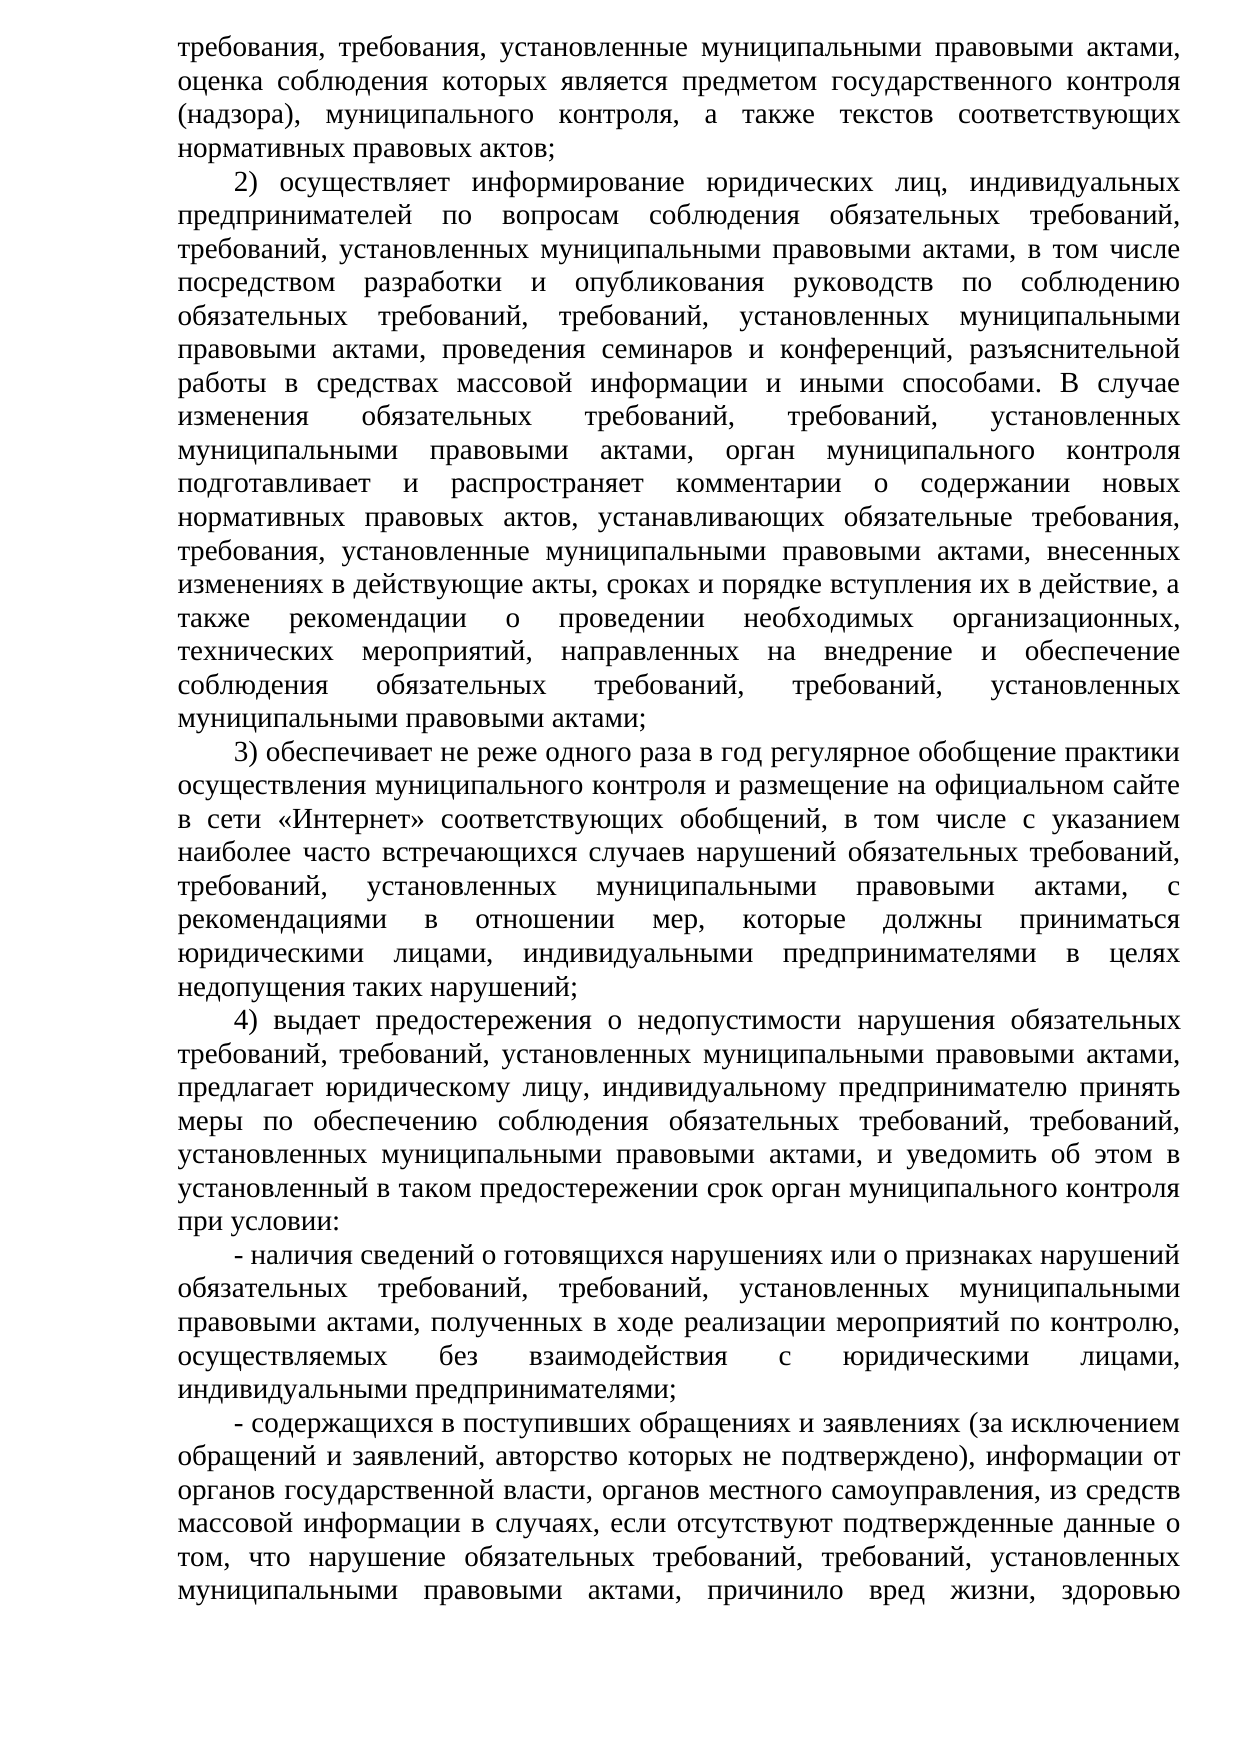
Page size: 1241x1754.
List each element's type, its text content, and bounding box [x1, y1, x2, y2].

text 2) осуществляет информирование юридических лиц, индивидуальных предпринимателей по вопросам соблюдения обязательных требований, требований, установленных муниципальными правовыми актами, в том числе посредством разработки и опубликования руководств по соблюдению обязательных требований, требований, установленных муниципальными правовыми актами, проведения семинаров и конференций, разъяснительной работы в средствах массовой информации и иными способами. В случае изменения обязательных требований, требований, установленных муниципальными правовыми актами, орган муниципального контроля подготавливает и распространяет комментарии о содержании новых нормативных правовых актов, устанавливающих обязательные требования, требования, установленные муниципальными правовыми актами, внесенных изменениях в действующие акты, сроках и порядке вступления их в действие, а также рекомендации о проведении необходимых организационных, технических мероприятий, направленных на внедрение и обеспечение соблюдения обязательных требований, требований, установленных муниципальными правовыми актами; [177, 164, 1181, 734]
text 4) выдает предостережения о недопустимости нарушения обязательных требований, требований, установленных муниципальными правовыми актами, предлагает юридическому лицу, индивидуальному предпринимателю принять меры по обеспечению соблюдения обязательных требований, требований, установленных муниципальными правовыми актами, и уведомить об этом в установленный в таком предостережении срок орган муниципального контроля при условии: [177, 1002, 1181, 1237]
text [177, 29, 1181, 164]
text 3) обеспечивает не реже одного раза в год регулярное обобщение практики осуществления муниципального контроля и размещение на официальном сайте в сети «Интернет» соответствующих обобщений, в том числе с указанием наиболее часто встречающихся случаев нарушений обязательных требований, требований, установленных муниципальными правовыми актами, с рекомендациями в отношении мер, которые должны приниматься юридическими лицами, индивидуальными предпринимателями в целях недопущения таких нарушений; [177, 734, 1181, 1002]
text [177, 1405, 1181, 1606]
text - наличия сведений о готовящихся нарушениях или о признаках нарушений обязательных требований, требований, установленных муниципальными правовыми актами, полученных в ходе реализации мероприятий по контролю, осуществляемых без взаимодействия с юридическими лицами, индивидуальными предпринимателями; [177, 1237, 1181, 1405]
